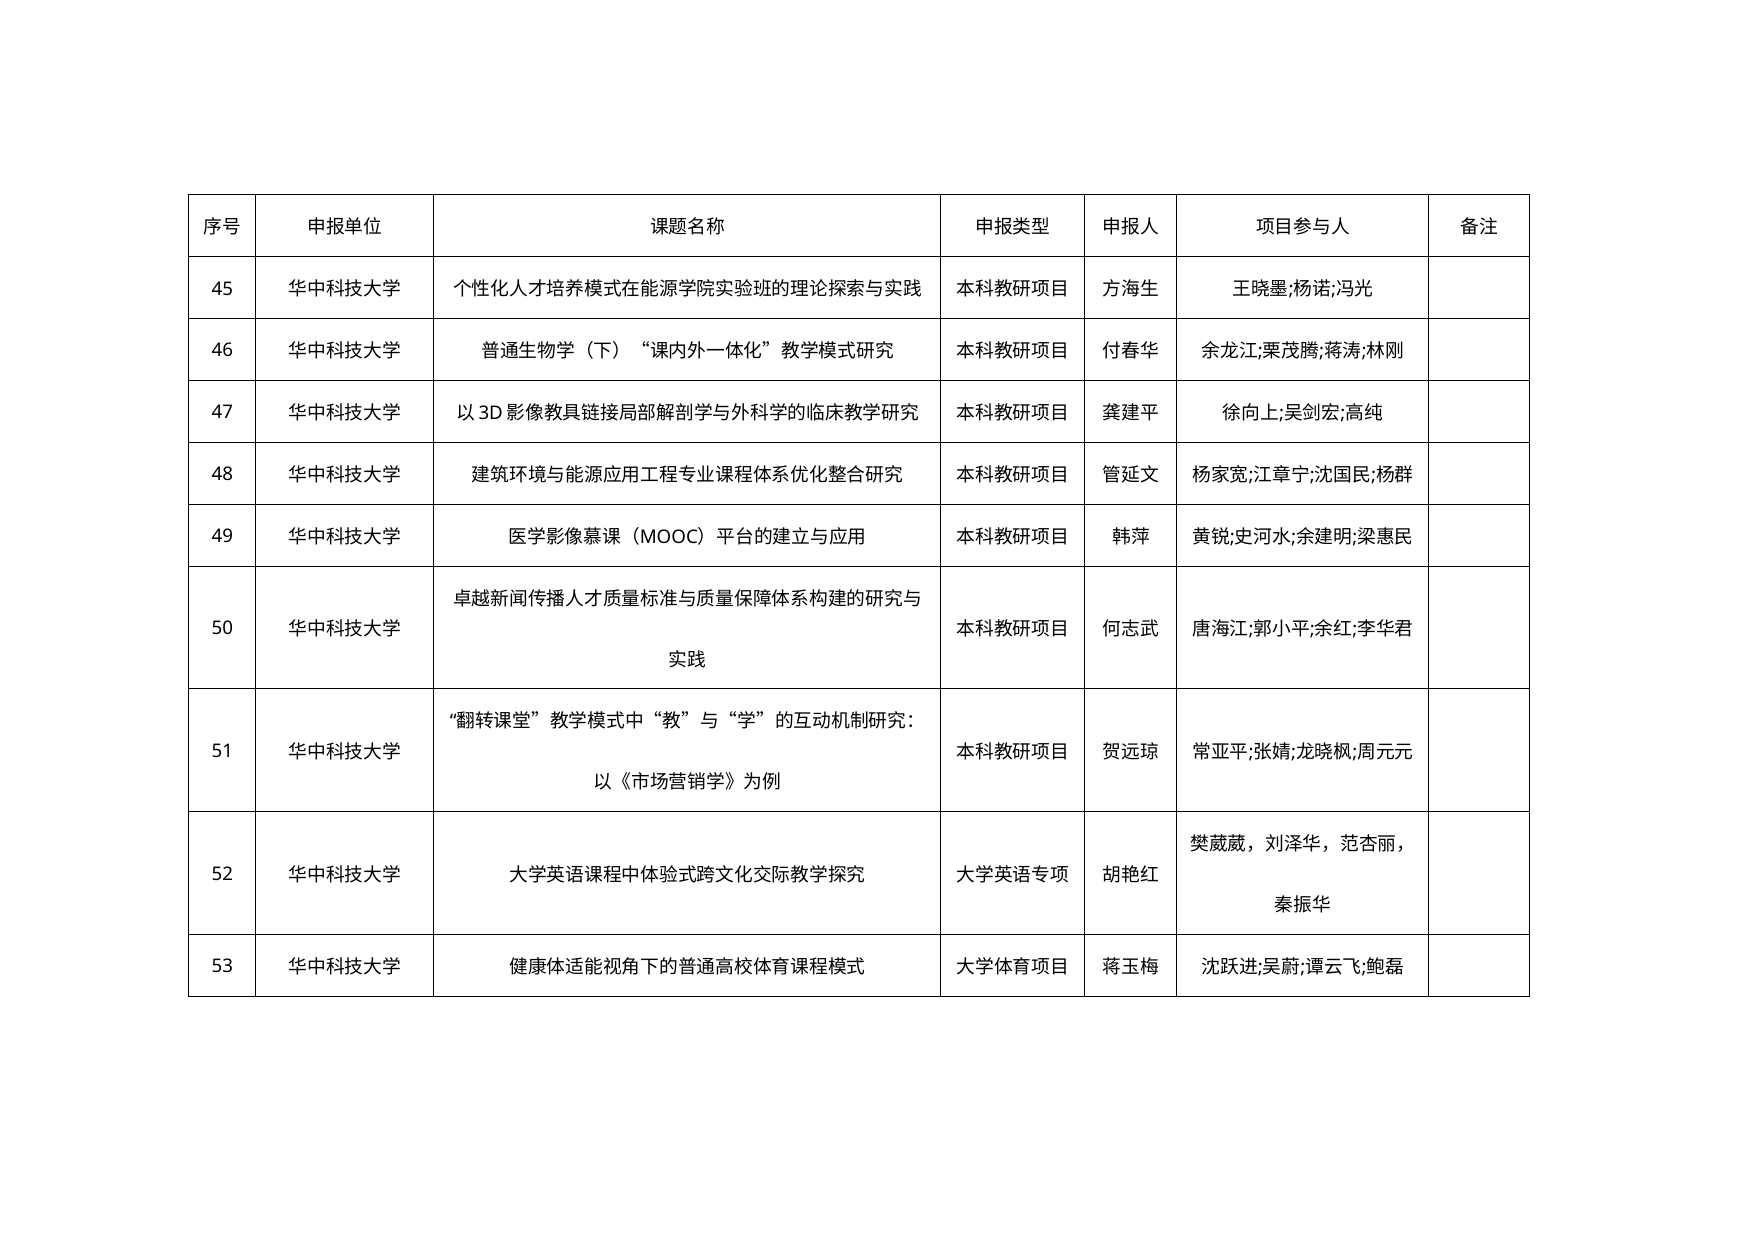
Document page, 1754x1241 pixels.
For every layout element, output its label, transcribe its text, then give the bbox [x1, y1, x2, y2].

table_cell 健康体适能视角下的普通高校体育课程模式 [434, 935, 940, 996]
table_cell 大学英语课程中体验式跨文化交际教学探究 [434, 812, 940, 934]
table_cell [1429, 812, 1529, 934]
table_cell 华中科技大学 [256, 443, 433, 504]
table_cell 徐向上;吴剑宏;高纯 [1177, 381, 1428, 442]
table_cell 华中科技大学 [256, 567, 433, 688]
table_cell 付春华 [1085, 319, 1176, 380]
table_cell 樊葳葳，刘泽华，范杏丽，秦振华 [1177, 812, 1428, 934]
table_header 申报人 [1085, 195, 1176, 256]
table_cell 50 [189, 567, 255, 688]
table_cell 贺远琼 [1085, 689, 1176, 811]
table_cell 华中科技大学 [256, 319, 433, 380]
table_cell [1429, 257, 1529, 318]
table_cell [1429, 443, 1529, 504]
table_cell 常亚平;张婧;龙晓枫;周元元 [1177, 689, 1428, 811]
table_cell 大学体育项目 [941, 935, 1084, 996]
table_cell 个性化人才培养模式在能源学院实验班的理论探索与实践 [434, 257, 940, 318]
table_header 申报单位 [256, 195, 433, 256]
table_cell 华中科技大学 [256, 257, 433, 318]
table_cell 华中科技大学 [256, 689, 433, 811]
table_cell [1429, 567, 1529, 688]
table_cell [1429, 689, 1529, 811]
table_cell 黄锐;史河水;余建明;梁惠民 [1177, 505, 1428, 566]
table_cell 韩萍 [1085, 505, 1176, 566]
table_cell 何志武 [1085, 567, 1176, 688]
table_cell 47 [189, 381, 255, 442]
table_cell “翻转课堂”教学模式中“教”与“学”的互动机制研究：以《市场营销学》为例 [434, 689, 940, 811]
table_header 申报类型 [941, 195, 1084, 256]
table_cell 余龙江;栗茂腾;蒋涛;林刚 [1177, 319, 1428, 380]
table_cell 本科教研项目 [941, 319, 1084, 380]
table_cell [1429, 935, 1529, 996]
table_cell 本科教研项目 [941, 505, 1084, 566]
table_cell 46 [189, 319, 255, 380]
table_cell 唐海江;郭小平;余红;李华君 [1177, 567, 1428, 688]
table_cell 48 [189, 443, 255, 504]
table_cell 华中科技大学 [256, 935, 433, 996]
table_cell 本科教研项目 [941, 257, 1084, 318]
table_cell 医学影像慕课（MOOC）平台的建立与应用 [434, 505, 940, 566]
table_cell 大学英语专项 [941, 812, 1084, 934]
table_cell 方海生 [1085, 257, 1176, 318]
table_cell 华中科技大学 [256, 381, 433, 442]
table_cell [1429, 319, 1529, 380]
table_cell 本科教研项目 [941, 443, 1084, 504]
table_header 备注 [1429, 195, 1529, 256]
table_cell 本科教研项目 [941, 689, 1084, 811]
table_cell 华中科技大学 [256, 505, 433, 566]
table_cell 龚建平 [1085, 381, 1176, 442]
table_cell 49 [189, 505, 255, 566]
table_cell 胡艳红 [1085, 812, 1176, 934]
table_cell 蒋玉梅 [1085, 935, 1176, 996]
table_cell 华中科技大学 [256, 812, 433, 934]
table_cell 管延文 [1085, 443, 1176, 504]
table_cell 本科教研项目 [941, 567, 1084, 688]
table_cell 沈跃进;吴蔚;谭云飞;鲍磊 [1177, 935, 1428, 996]
table_cell 卓越新闻传播人才质量标准与质量保障体系构建的研究与实践 [434, 567, 940, 688]
table_header 序号 [189, 195, 255, 256]
table_header 课题名称 [434, 195, 940, 256]
table_cell 建筑环境与能源应用工程专业课程体系优化整合研究 [434, 443, 940, 504]
table_cell 普通生物学（下）“课内外一体化”教学模式研究 [434, 319, 940, 380]
table_cell 52 [189, 812, 255, 934]
table_cell 53 [189, 935, 255, 996]
table_cell [1429, 381, 1529, 442]
table_cell [1429, 505, 1529, 566]
table_cell 王晓墨;杨诺;冯光 [1177, 257, 1428, 318]
table_cell 杨家宽;江章宁;沈国民;杨群 [1177, 443, 1428, 504]
table_cell 本科教研项目 [941, 381, 1084, 442]
table_cell 51 [189, 689, 255, 811]
table_cell 45 [189, 257, 255, 318]
table_cell 以3D影像教具链接局部解剖学与外科学的临床教学研究 [434, 381, 940, 442]
table_header 项目参与人 [1177, 195, 1428, 256]
